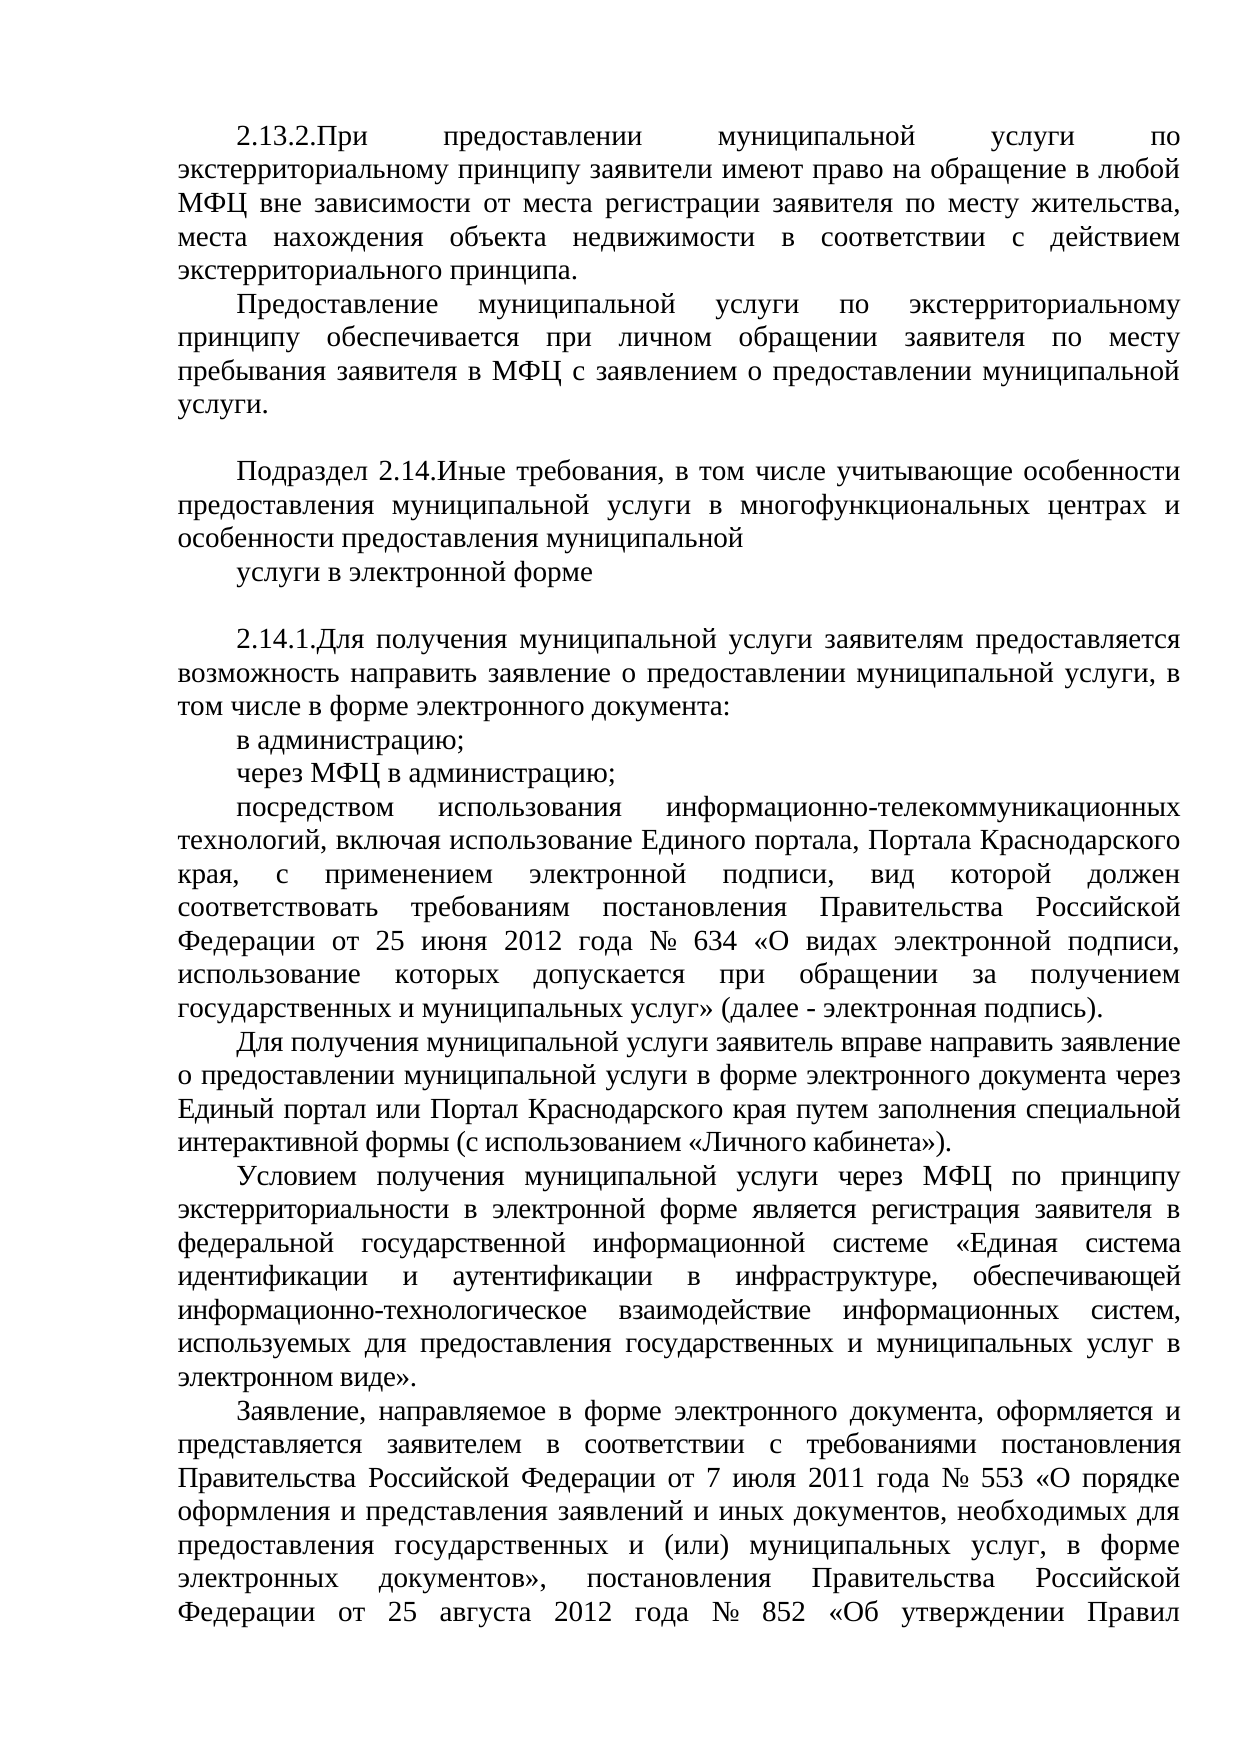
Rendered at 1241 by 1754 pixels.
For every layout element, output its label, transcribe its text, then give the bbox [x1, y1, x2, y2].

text услуги в электронной форме [177, 554, 1181, 588]
text Подраздел 2.14.Иные требования, в том числе учитывающие особенности предоставления муниципальной услуги в многофункциональных центрах и особенности предоставления муниципальной [177, 453, 1181, 554]
text Условием получения муниципальной услуги через МФЦ по принципу экстерриториальности в электронной форме является регистрация заявителя в федеральной государственной информационной системе «Единая система идентификации и аутентификации в инфраструктуре, обеспечивающей информационно-технологическое взаимодействие информационных систем, используемых для предоставления государственных и муниципальных услуг в электронном виде». [177, 1158, 1181, 1393]
text Для получения муниципальной услуги заявитель вправе направить заявление о предоставлении муниципальной услуги в форме электронного документа через Единый портал или Портал Краснодарского края путем заполнения специальной интерактивной формы (с использованием «Личного кабинета»). [177, 1024, 1181, 1158]
text 2.14.1.Для получения муниципальной услуги заявителям предоставляется возможность направить заявление о предоставлении муниципальной услуги, в том числе в форме электронного документа: [177, 621, 1181, 722]
text через МФЦ в администрацию; [177, 755, 1181, 789]
text в администрацию; [177, 722, 1181, 755]
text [177, 1393, 1181, 1627]
text посредством использования информационно-телекоммуникационных технологий, включая использование Единого портала, Портала Краснодарского края, с применением электронной подписи, вид которой должен соответствовать требованиям постановления Правительства Российской Федерации от 25 июня 2012 года № 634 «О видах электронной подписи, использование которых допускается при обращении за получением государственных и муниципальных услуг» (далее - электронная подпись). [177, 789, 1181, 1024]
text Предоставление муниципальной услуги по экстерриториальному принципу обеспечивается при личном обращении заявителя по месту пребывания заявителя в МФЦ с заявлением о предоставлении муниципальной услуги. [177, 286, 1181, 420]
text 2.13.2.При предоставлении муниципальной услуги по экстерриториальному принципу заявители имеют право на обращение в любой МФЦ вне зависимости от места регистрации заявителя по месту жительства, места нахождения объекта недвижимости в соответствии с действием экстерриториального принципа. [177, 118, 1181, 286]
